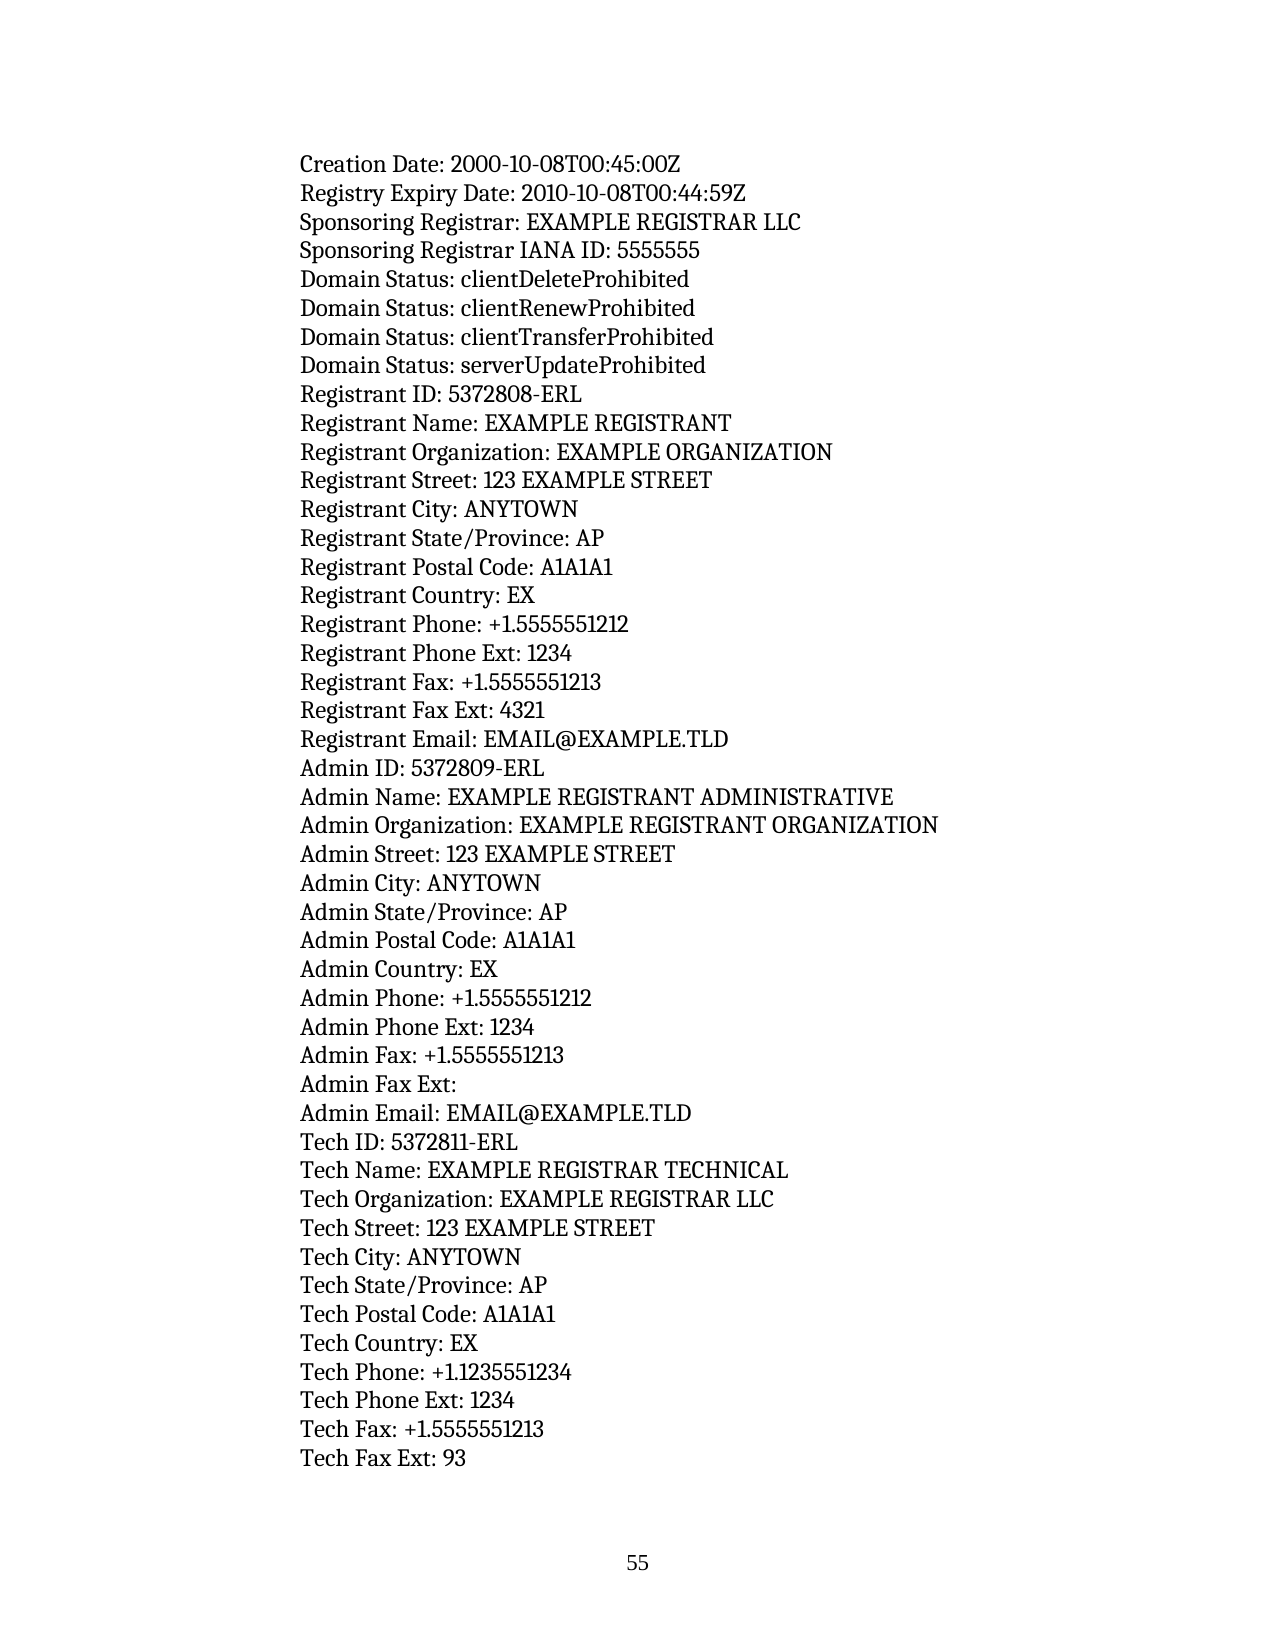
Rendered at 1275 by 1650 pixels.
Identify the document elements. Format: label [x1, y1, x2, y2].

text [300, 150, 1125, 1472]
